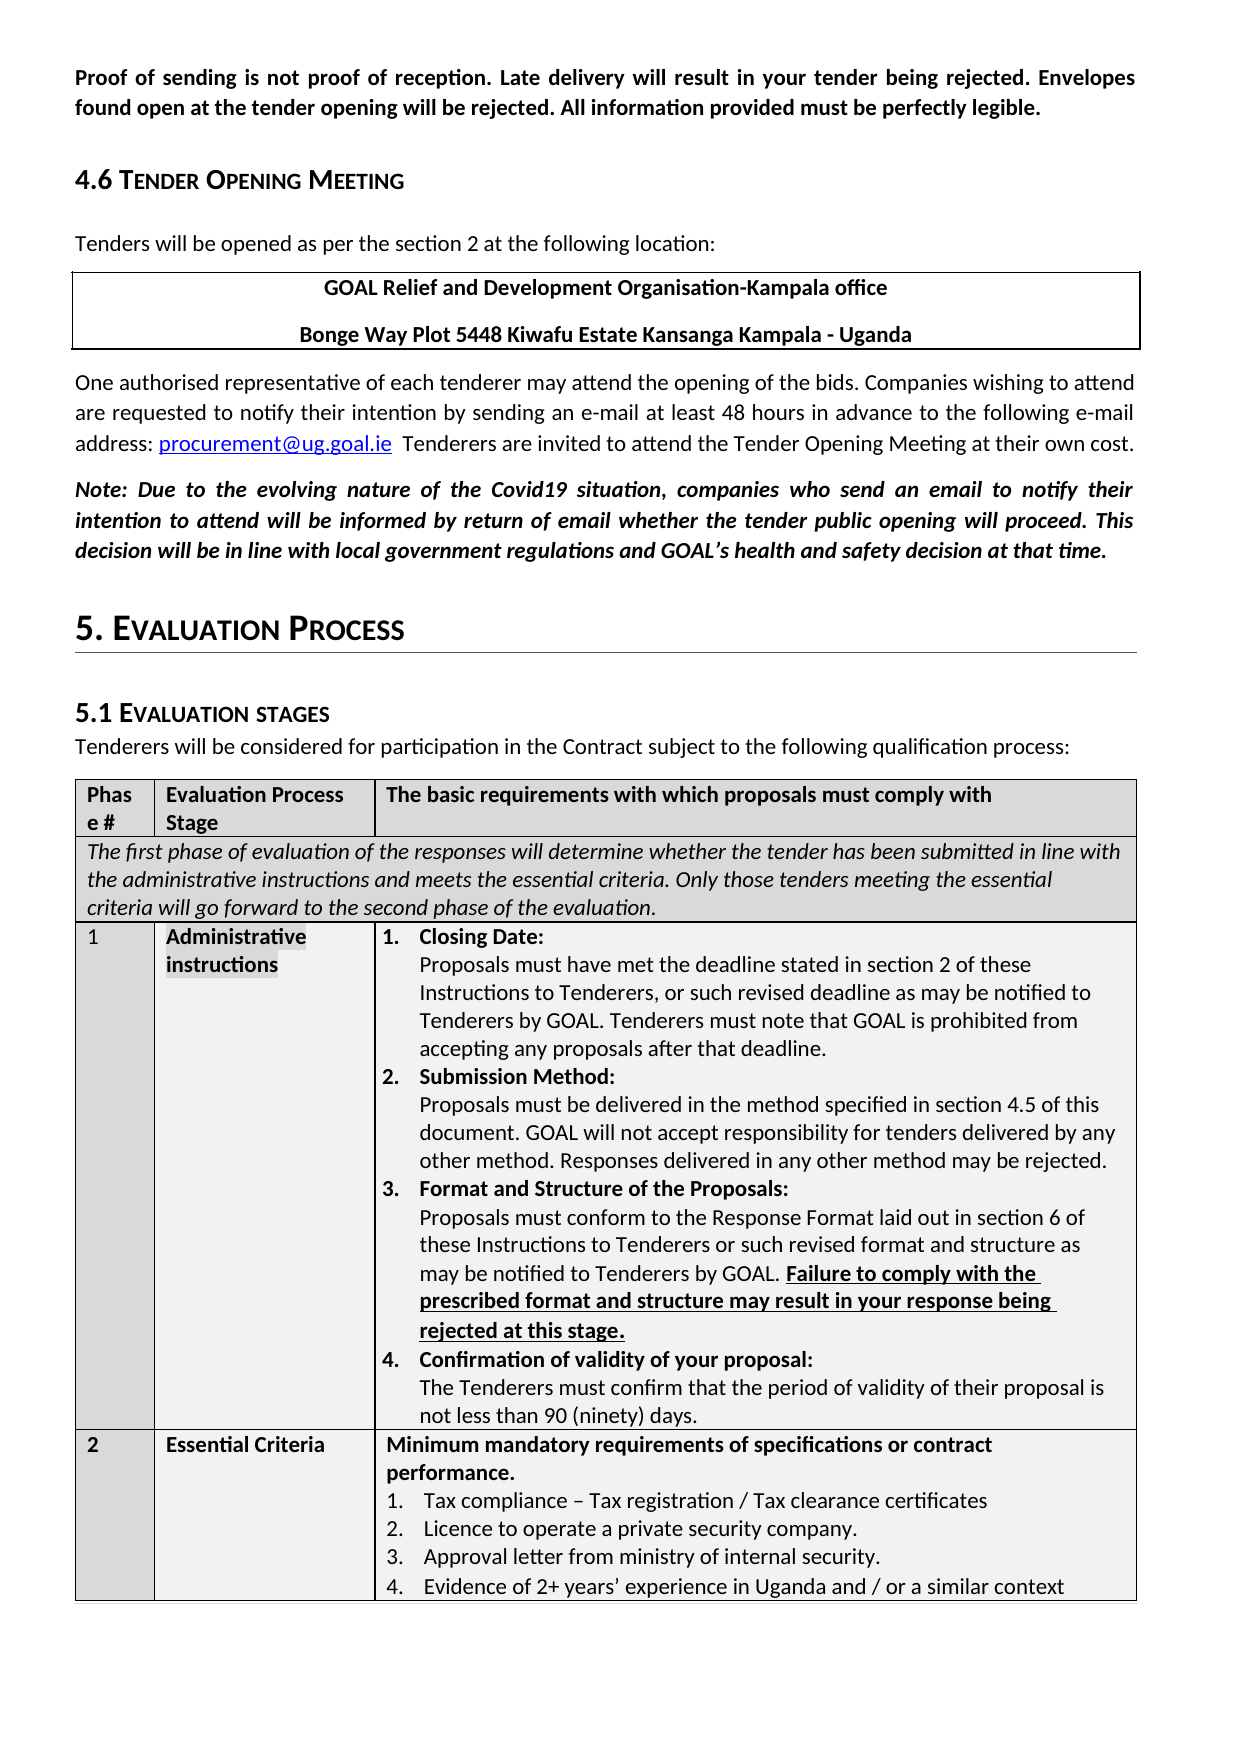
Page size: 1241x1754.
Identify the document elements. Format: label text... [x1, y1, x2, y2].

text Tenderers will be considered for participation in the Contract subject to the following qualification process: [75, 732, 1137, 760]
table_cell 1 [76, 923, 154, 1429]
subtitle 5.1 Evaluation stages [75, 694, 1137, 729]
table_cell The first phase of evaluation of the responses will determine whether the tender has been submitted in line with the administrative instructions and meets the essential criteria. Only those tenders meeting the essential criteria will go forward to the second phase of the evaluation. [658, 837, 1136, 921]
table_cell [376, 1430, 1136, 1600]
text Proof of sending is not proof of reception. Late delivery will result in your tender being rejected. Envelopes found open at the tender opening will be rejected. All information provided must be perfectly legible. [75, 63, 1137, 121]
table_header Phase # [76, 780, 154, 836]
subtitle 4.6 Tender Opening Meeting [75, 161, 1137, 197]
text Bonge Way Plot 5448 Kiwafu Estate Kansanga Kampala - Uganda [73, 318, 1139, 348]
text Tenders will be opened as per the section 2 at the following location: [75, 229, 1137, 257]
text One authorised representative of each tenderer may attend the opening of the bids. Companies wishing to attend are requested to notify their intention by sending an e-mail at least 48 hours in advance to the following e-mail address: procurement@ug.goal.ie Tenderers are invited to attend the Tender Opening Meeting at their own cost. [75, 368, 1137, 457]
text Note: Due to the evolving nature of the Covid19 situation, companies who send an email to notify their intention to attend will be informed by return of email whether the tender public opening will proceed. This decision will be in line with local government regulations and GOAL’s health and safety decision at that time. [75, 476, 1137, 564]
table_cell Essential Criteria [155, 1430, 374, 1600]
table_cell Closing Date: Proposals must have met the deadline stated in section 2 of these Instructions to Tenderers, or such revised deadline as may be notified to Tenderers by GOAL. Tenderers must note that GOAL is prohibited from accepting any proposals after that deadline. Submission Method: Proposals must be delivered in the method specified in section 4.5 of this document. GOAL will not accept responsibility for tenders delivered by any other method. Responses delivered in any other method may be rejected. Format and Structure of the Proposals: Proposals must conform to the Response Format laid out in section 6 of these Instructions to Tenderers or such revised format and structure as may be notified to Tenderers by GOAL. Failure to comply with the prescribed format and structure may result in your response being rejected at this stage. Confirmation of validity of your proposal: The Tenderers must confirm that the period of validity of their proposal is not less than 90 (ninety) days. [376, 923, 1136, 1429]
table_header The basic requirements with which proposals must comply with [376, 780, 1136, 836]
text GOAL Relief and Development Organisation-Kampala office [73, 273, 1139, 301]
table_cell Administrative instructions [155, 923, 374, 1429]
subtitle 5. Evaluation Process [75, 604, 1137, 652]
table_cell 2 [76, 1430, 154, 1600]
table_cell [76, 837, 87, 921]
table_header Evaluation Process Stage [155, 780, 374, 836]
